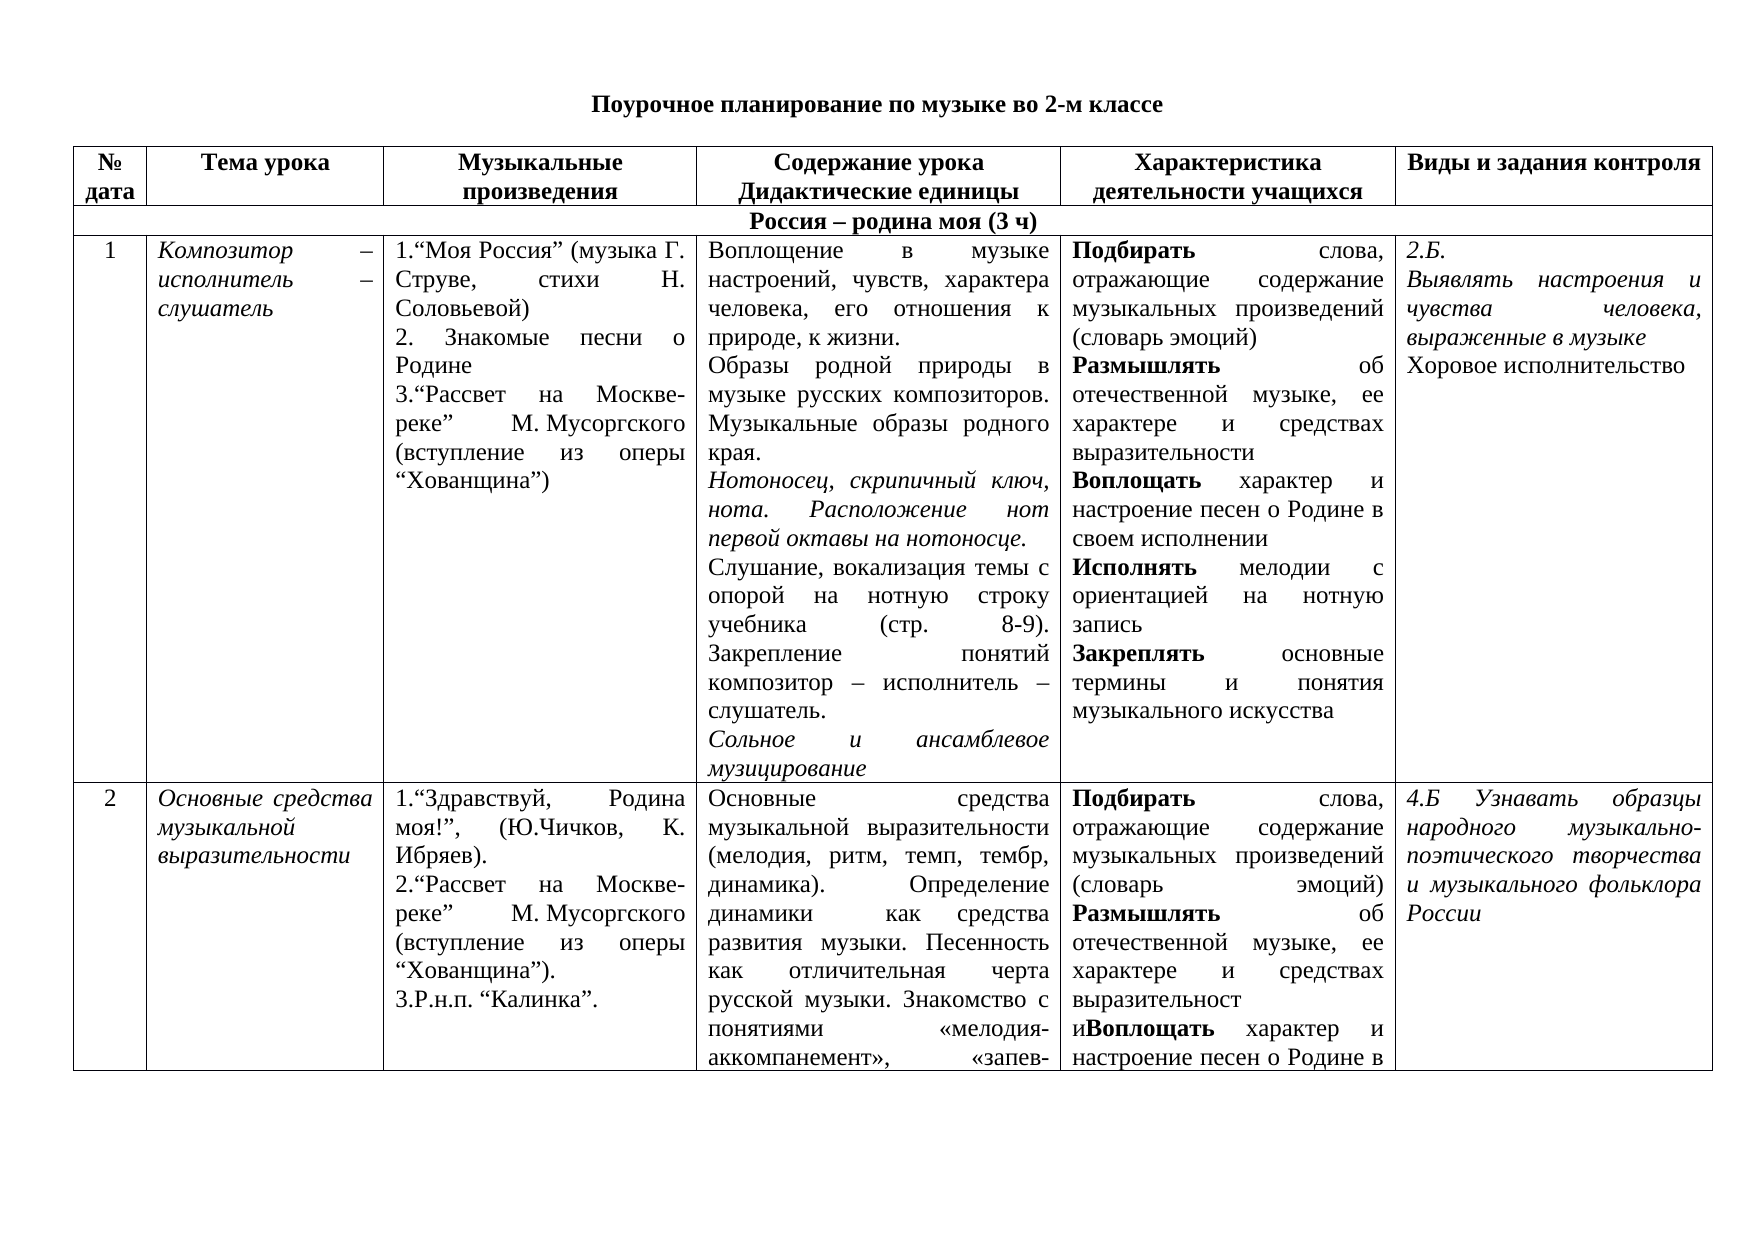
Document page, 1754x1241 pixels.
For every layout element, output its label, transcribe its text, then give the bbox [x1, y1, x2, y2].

table_cell Россия – родина моя (3 ч) [74, 206, 1712, 234]
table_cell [697, 783, 1060, 1070]
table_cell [1396, 783, 1712, 1070]
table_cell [1061, 783, 1395, 1070]
table_cell Композитор – исполнитель – слушатель [147, 236, 383, 782]
table_header Тема урока [147, 147, 383, 205]
table_cell Подбирать слова, отражающие содержание музыкальных произведений (словарь эмоций) Размышлять об отечественной музыке, ее характере и средствах выразительности Воплощать характер и настроение песен о Родине в своем исполнении Исполнять мелодии с ориентацией на нотную запись Закреплять основные термины и понятия музыкального искусства [1061, 236, 1395, 782]
table_cell Воплощение в музыке настроений, чувств, характера человека, его отношения к природе, к жизни. Образы родной природы в музыке русских композиторов. Музыкальные образы родного края. Нотоносец, скрипичный ключ, нота. Расположение нот первой октавы на нотоносце. Слушание, вокализация темы с опорой на нотную строку учебника (стр. 8-9). Закрепление понятий композитор – исполнитель – слушатель. Сольное и ансамблевое музицирование [697, 236, 1060, 782]
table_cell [384, 783, 696, 1070]
table_header Характеристика деятельности учащихся [1061, 147, 1395, 205]
table_header Музыкальные произведения [384, 147, 696, 205]
table_cell 2.Б. Выявлять настроения и чувства человека, выраженные в музыке Хоровое исполнительство [1396, 236, 1712, 782]
table_cell 2 [74, 783, 146, 1070]
table_cell 1 [74, 236, 146, 782]
table_header Содержание урока Дидактические единицы [697, 147, 1060, 205]
table_header Виды и задания контроля [1396, 147, 1712, 205]
text Поурочное планирование по музыке во 2-м классе [118, 89, 1636, 117]
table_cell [147, 783, 383, 1070]
table_header № дата [74, 147, 146, 205]
table_cell 1.“Моя Россия” (музыка Г. Струве, стихи Н. Соловьевой) 2. Знакомые песни о Родине 3.“Рассвет на Москве-реке” М. Мусоргского (вступление из оперы “Хованщина”) [384, 236, 696, 782]
